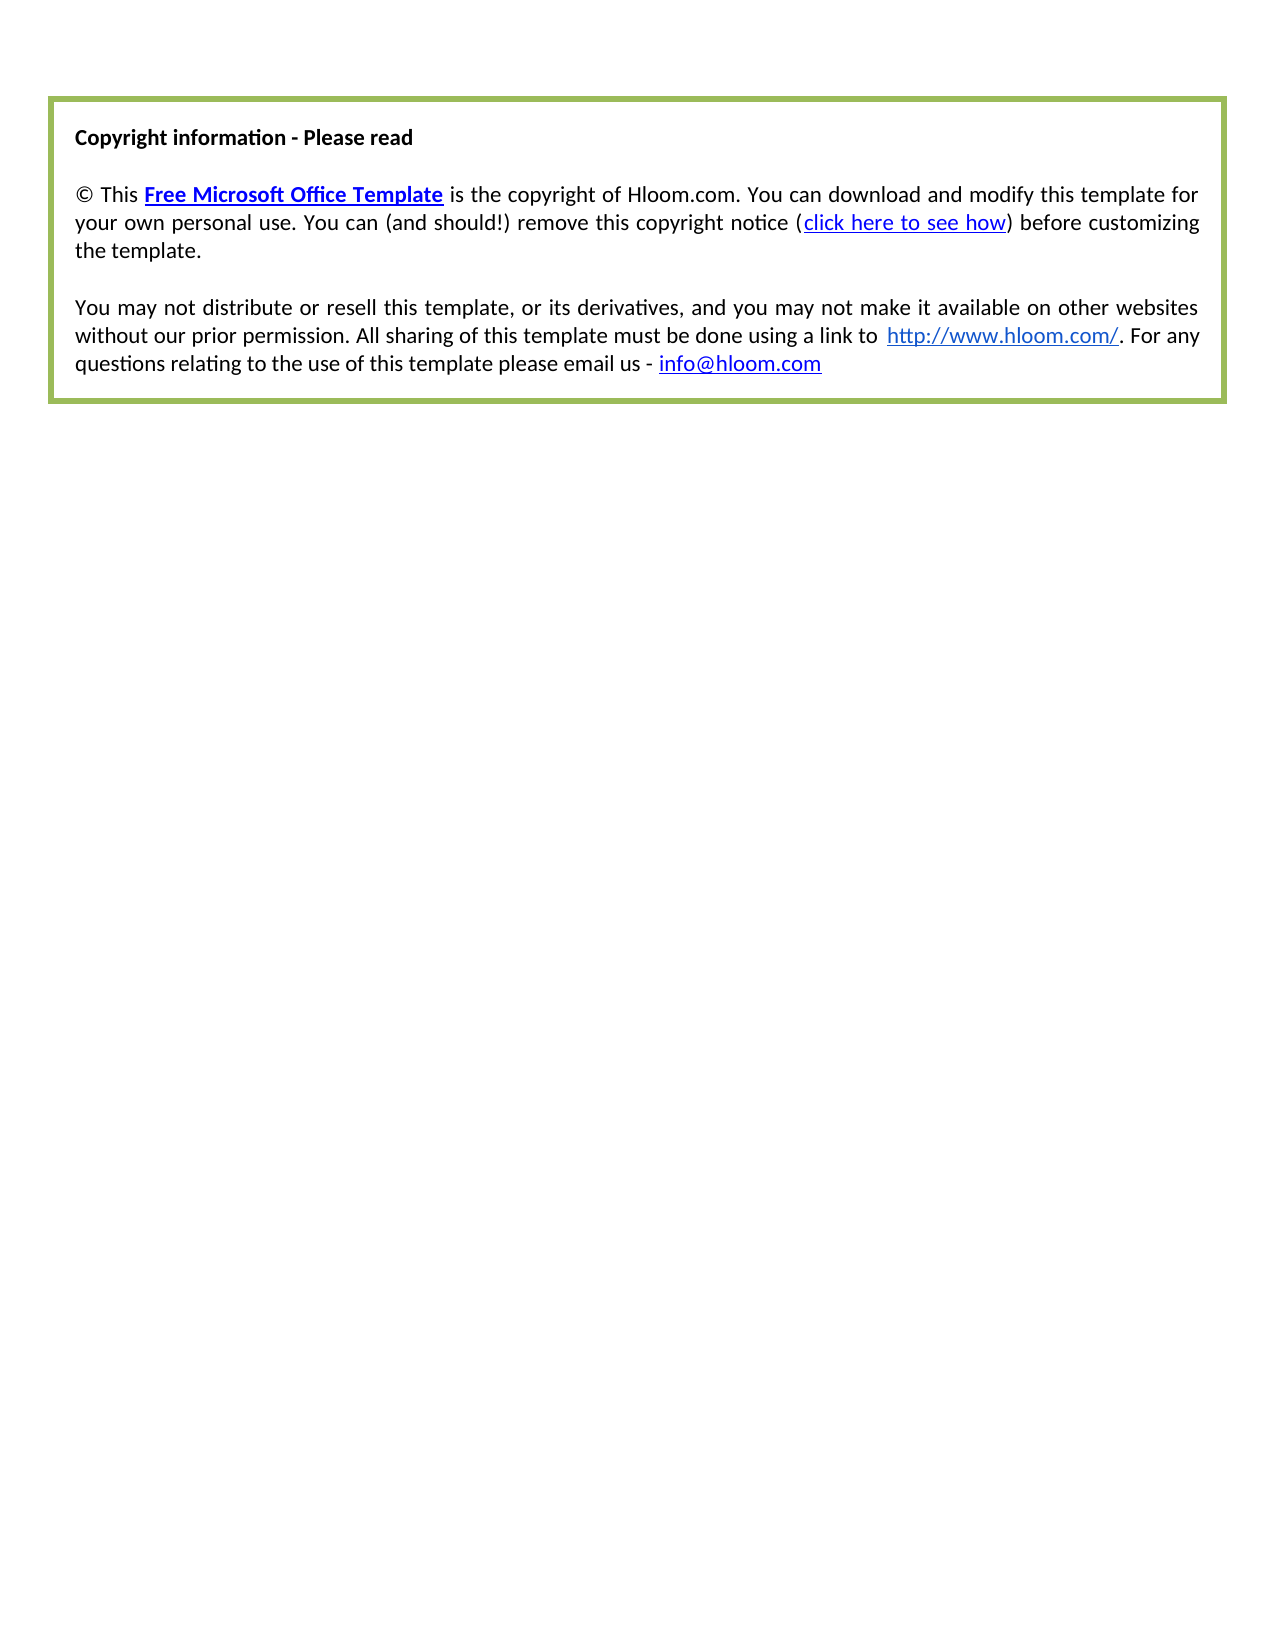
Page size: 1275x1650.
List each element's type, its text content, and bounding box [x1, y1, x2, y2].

text Copyright information - Please read [54, 102, 1221, 151]
text © This Free Microsoft Office Template is the copyright of Hloom.com. You can download and modify this template for your own personal use. You can (and should!) remove this copyright notice (click here to see how) before customizing the template. [75, 180, 1200, 264]
text You may not distribute or resell this template, or its derivatives, and you may not make it available on other websites without our prior permission. All sharing of this template must be done using a link to http://www.hloom.com/. For any questions relating to the use of this template please email us - info@hloom.com [54, 293, 1221, 398]
